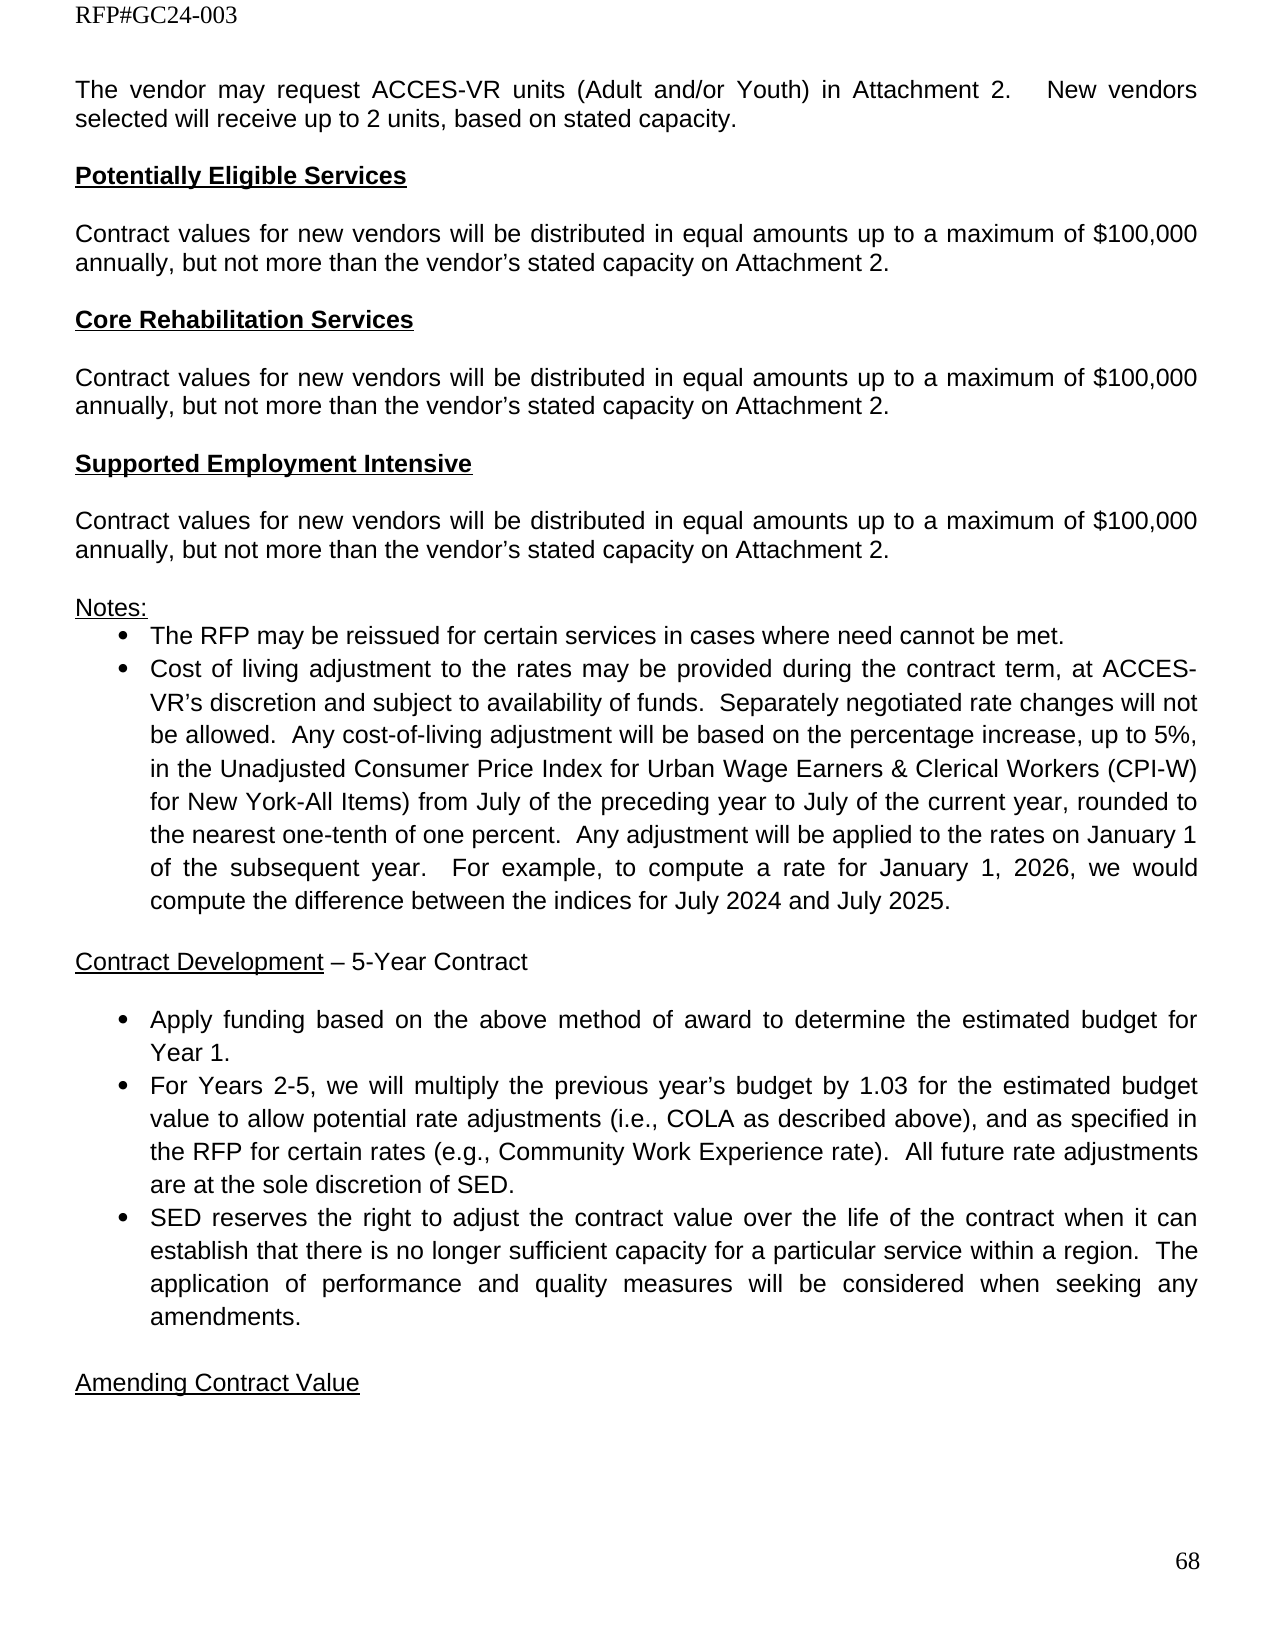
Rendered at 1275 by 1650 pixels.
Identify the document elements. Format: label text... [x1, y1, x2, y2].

list SED reserves the right to adjust the contract value over the life of the contract when it can establish that there is no longer sufficient capacity for a particular service within a region. The application of performance and quality measures will be considered when seeking any amendments. [119, 1203, 1200, 1331]
text Supported Employment Intensive [75, 449, 1200, 477]
text Amending Contract Value [75, 1368, 1200, 1397]
list The RFP may be reissued for certain services in cases where need cannot be met. [119, 621, 1200, 650]
text The vendor may request ACCES-VR units (Adult and/or Youth) in Attachment 2. New vendors selected will receive up to 2 units, based on stated capacity. [75, 75, 1200, 132]
list For Years 2-5, we will multiply the previous year’s budget by 1.03 for the estimated budget value to allow potential rate adjustments (i.e., COLA as described above), and as specified in the RFP for certain rates (e.g., Community Work Experience rate). All future rate adjustments are at the sole discretion of SED. [119, 1071, 1200, 1199]
text Contract Development – 5-Year Contract [75, 947, 1200, 976]
text Contract values for new vendors will be distributed in equal amounts up to a maximum of $100,000 annually, but not more than the vendor’s stated capacity on Attachment 2. [75, 506, 1200, 564]
list Apply funding based on the above method of award to determine the estimated budget for Year 1. [119, 1005, 1200, 1067]
text Contract values for new vendors will be distributed in equal amounts up to a maximum of $100,000 annually, but not more than the vendor’s stated capacity on Attachment 2. [75, 362, 1200, 420]
list Cost of living adjustment to the rates may be provided during the contract term, at ACCES-VR’s discretion and subject to availability of funds. Separately negotiated rate changes will not be allowed. Any cost-of-living adjustment will be based on the percentage increase, up to 5%, in the Unadjusted Consumer Price Index for Urban Wage Earners & Clerical Workers (CPI-W) for New York-All Items) from July of the preceding year to July of the current year, rounded to the nearest one-tenth of one percent. Any adjustment will be applied to the rates on January 1 of the subsequent year. For example, to compute a rate for January 1, 2026, we would compute the difference between the indices for July 2024 and July 2025. [119, 654, 1200, 914]
text Notes: [75, 592, 1200, 621]
text Contract values for new vendors will be distributed in equal amounts up to a maximum of $100,000 annually, but not more than the vendor’s stated capacity on Attachment 2. [75, 219, 1200, 276]
text Core Rehabilitation Services [75, 305, 1200, 334]
text Potentially Eligible Services [75, 161, 1200, 190]
